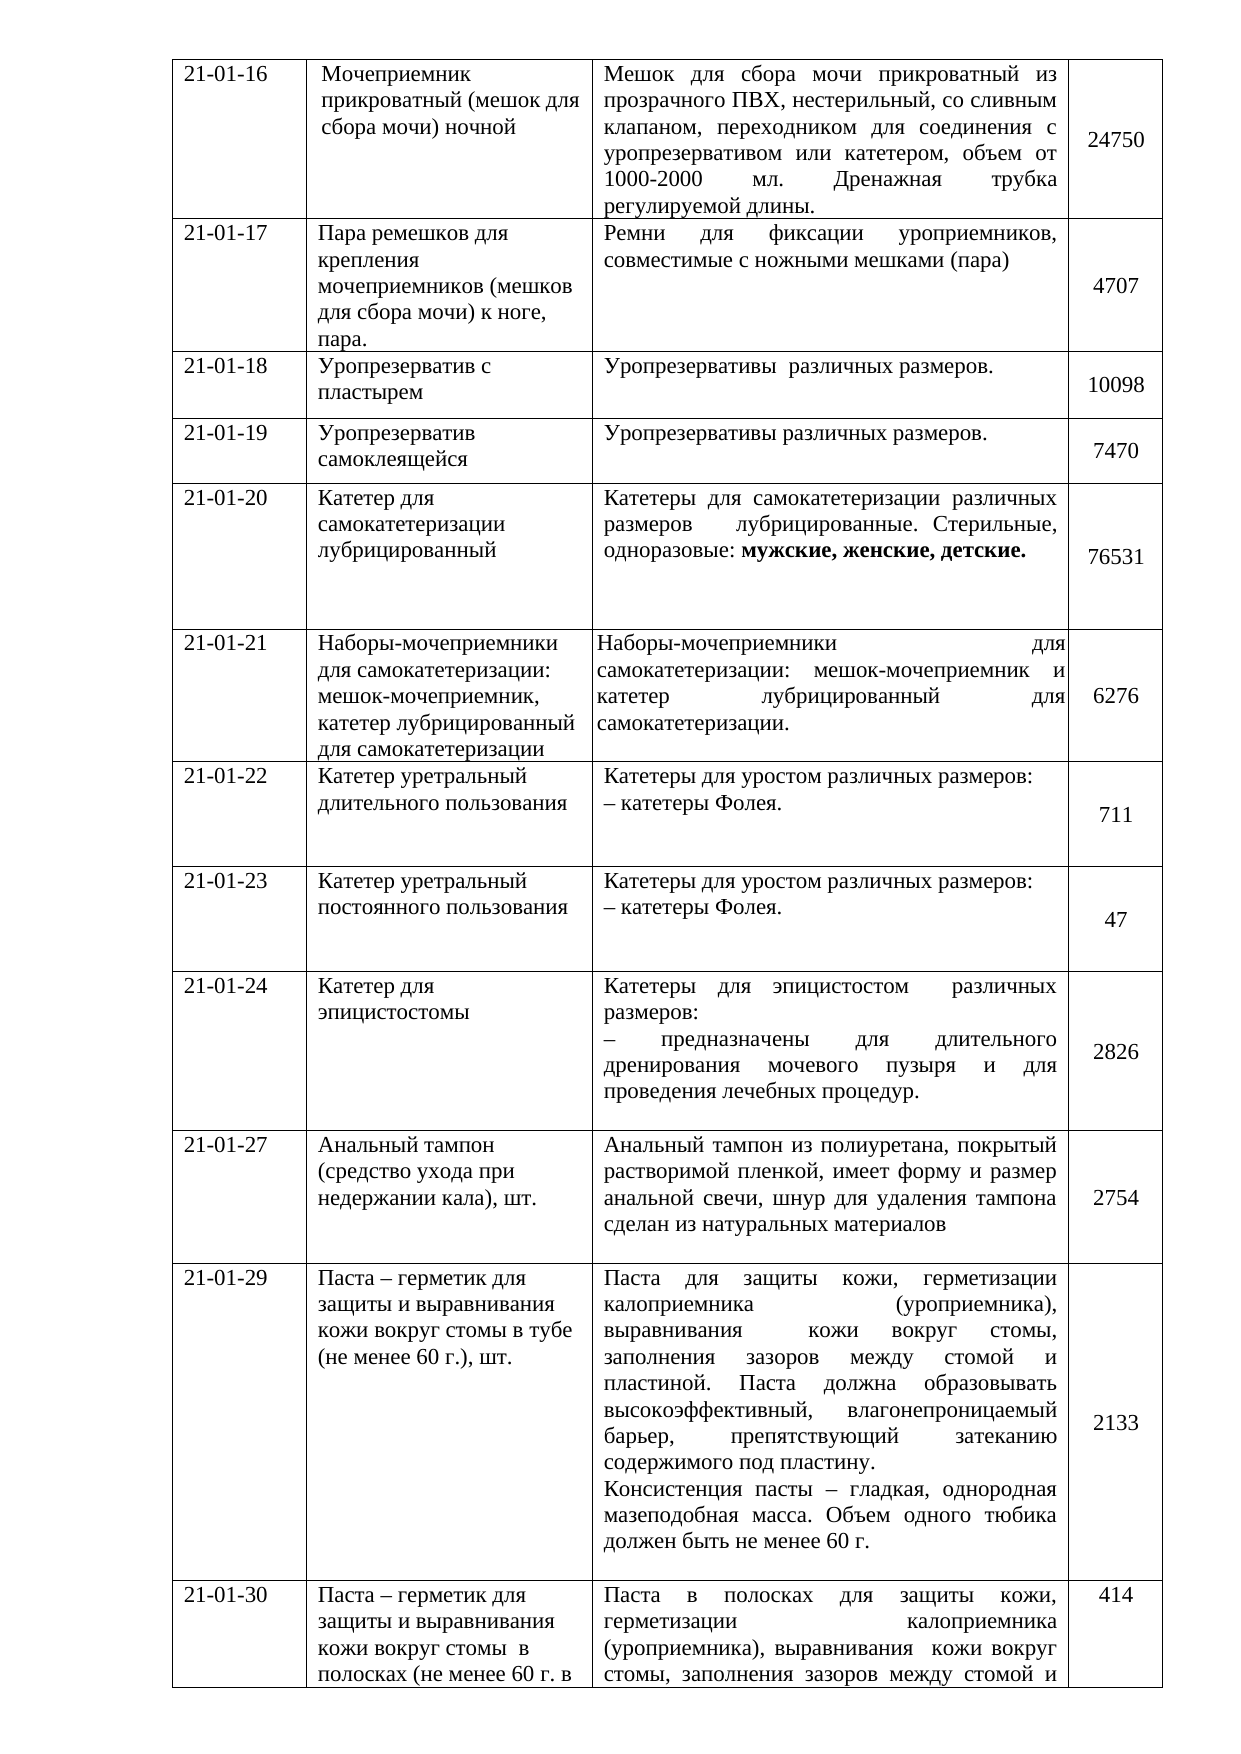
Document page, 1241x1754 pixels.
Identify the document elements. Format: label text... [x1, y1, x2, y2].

table_cell Катетер для эпицистостомы [307, 972, 592, 1130]
table_cell 21-01-21 [173, 630, 306, 761]
table_cell Катетеры для уростом различных размеров: – катетеры Фолея. [593, 762, 1068, 866]
table_cell Анальный тампон (средство ухода при недержании кала), шт. [307, 1131, 592, 1263]
table_cell 21-01-20 [173, 484, 306, 628]
table_cell 21-01-24 [173, 972, 306, 1130]
table_cell Паста для защиты кожи, герметизации калоприемника (уроприемника), выравнивания кожи вокруг стомы, заполнения зазоров между стомой и пластиной. Паста должна образовывать высокоэффективный, влагонепроницаемый барьер, препятствующий затеканию содержимого под пластину. Консистенция пасты – гладкая, однородная мазеподобная масса. Объем одного тюбика должен быть не менее 60 г. [593, 1264, 1068, 1580]
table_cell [593, 1581, 1068, 1687]
table_cell 21-01-19 [173, 419, 306, 483]
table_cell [307, 1581, 592, 1687]
table_cell 2826 [1069, 972, 1162, 1130]
table_cell 21-01-27 [173, 1131, 306, 1263]
table_cell 21-01-29 [173, 1264, 306, 1580]
table_cell 76531 [1069, 484, 1162, 628]
table_cell 2754 [1069, 1131, 1162, 1263]
table_cell Ремни для фиксации уроприемников, совместимые с ножными мешками (пара) [593, 219, 1068, 351]
table_cell Мешок для сбора мочи прикроватный из прозрачного ПВХ, нестерильный, со сливным клапаном, переходником для соединения с уропрезервативом или катетером, объем от 1000-2000 мл. Дренажная трубка регулируемой длины. [593, 60, 1068, 218]
table_cell Паста – герметик для защиты и выравнивания кожи вокруг стомы в тубе (не менее 60 г.), шт. [307, 1264, 592, 1580]
table_cell Мочеприемник прикроватный (мешок для сбора мочи) ночной [307, 60, 592, 218]
table_cell 21-01-17 [173, 219, 306, 351]
table_cell 6276 [1069, 630, 1162, 761]
table_cell Катетер уретральный длительного пользования [307, 762, 592, 866]
table_cell Катетер уретральный постоянного пользования [307, 867, 592, 971]
table_cell Уропрезервативы различных размеров. [593, 352, 1068, 417]
table_cell Катетеры для эпицистостом различных размеров: – предназначены для длительного дренирования мочевого пузыря и для проведения лечебных процедур. [593, 972, 1068, 1130]
table_cell Уропрезервативы различных размеров. [593, 419, 1068, 483]
table_cell Катетеры для уростом различных размеров: – катетеры Фолея. [593, 867, 1068, 971]
table_cell 414 [1069, 1581, 1162, 1687]
table_cell Катетер для самокатетеризации лубрицированный [307, 484, 592, 628]
table_cell 47 [1069, 867, 1162, 971]
table_cell 7470 [1069, 419, 1162, 483]
table_cell 21-01-30 [173, 1581, 306, 1687]
table_cell 21-01-16 [173, 60, 306, 218]
table_cell Катетеры для самокатетеризации различных размеров лубрицированные. Стерильные, одноразовые: мужские, женские, детские. [593, 484, 1068, 628]
table_cell 10098 [1069, 352, 1162, 417]
table_cell Анальный тампон из полиуретана, покрытый растворимой пленкой, имеет форму и размер анальной свечи, шнур для удаления тампона сделан из натуральных материалов [593, 1131, 1068, 1263]
table_cell 21-01-23 [173, 867, 306, 971]
table_cell Уропрезерватив самоклеящейся [307, 419, 592, 483]
table_cell Пара ремешков для крепления мочеприемников (мешков для сбора мочи) к ноге, пара. [307, 219, 592, 351]
table_cell 711 [1069, 762, 1162, 866]
table_cell 21-01-18 [173, 352, 306, 417]
table_cell 21-01-22 [173, 762, 306, 866]
table_cell Наборы-мочеприемники для самокатетеризации: мешок-мочеприемник, катетер лубрицированный для самокатетеризации [307, 630, 592, 761]
table_cell Наборы-мочеприемники для самокатетеризации: мешок-мочеприемник и катетер лубрицированный для самокатетеризации. [593, 630, 1068, 761]
table_cell Уропрезерватив с пластырем [307, 352, 592, 417]
table_cell 24750 [1069, 60, 1162, 218]
table_cell 2133 [1069, 1264, 1162, 1580]
table_cell 4707 [1069, 219, 1162, 351]
